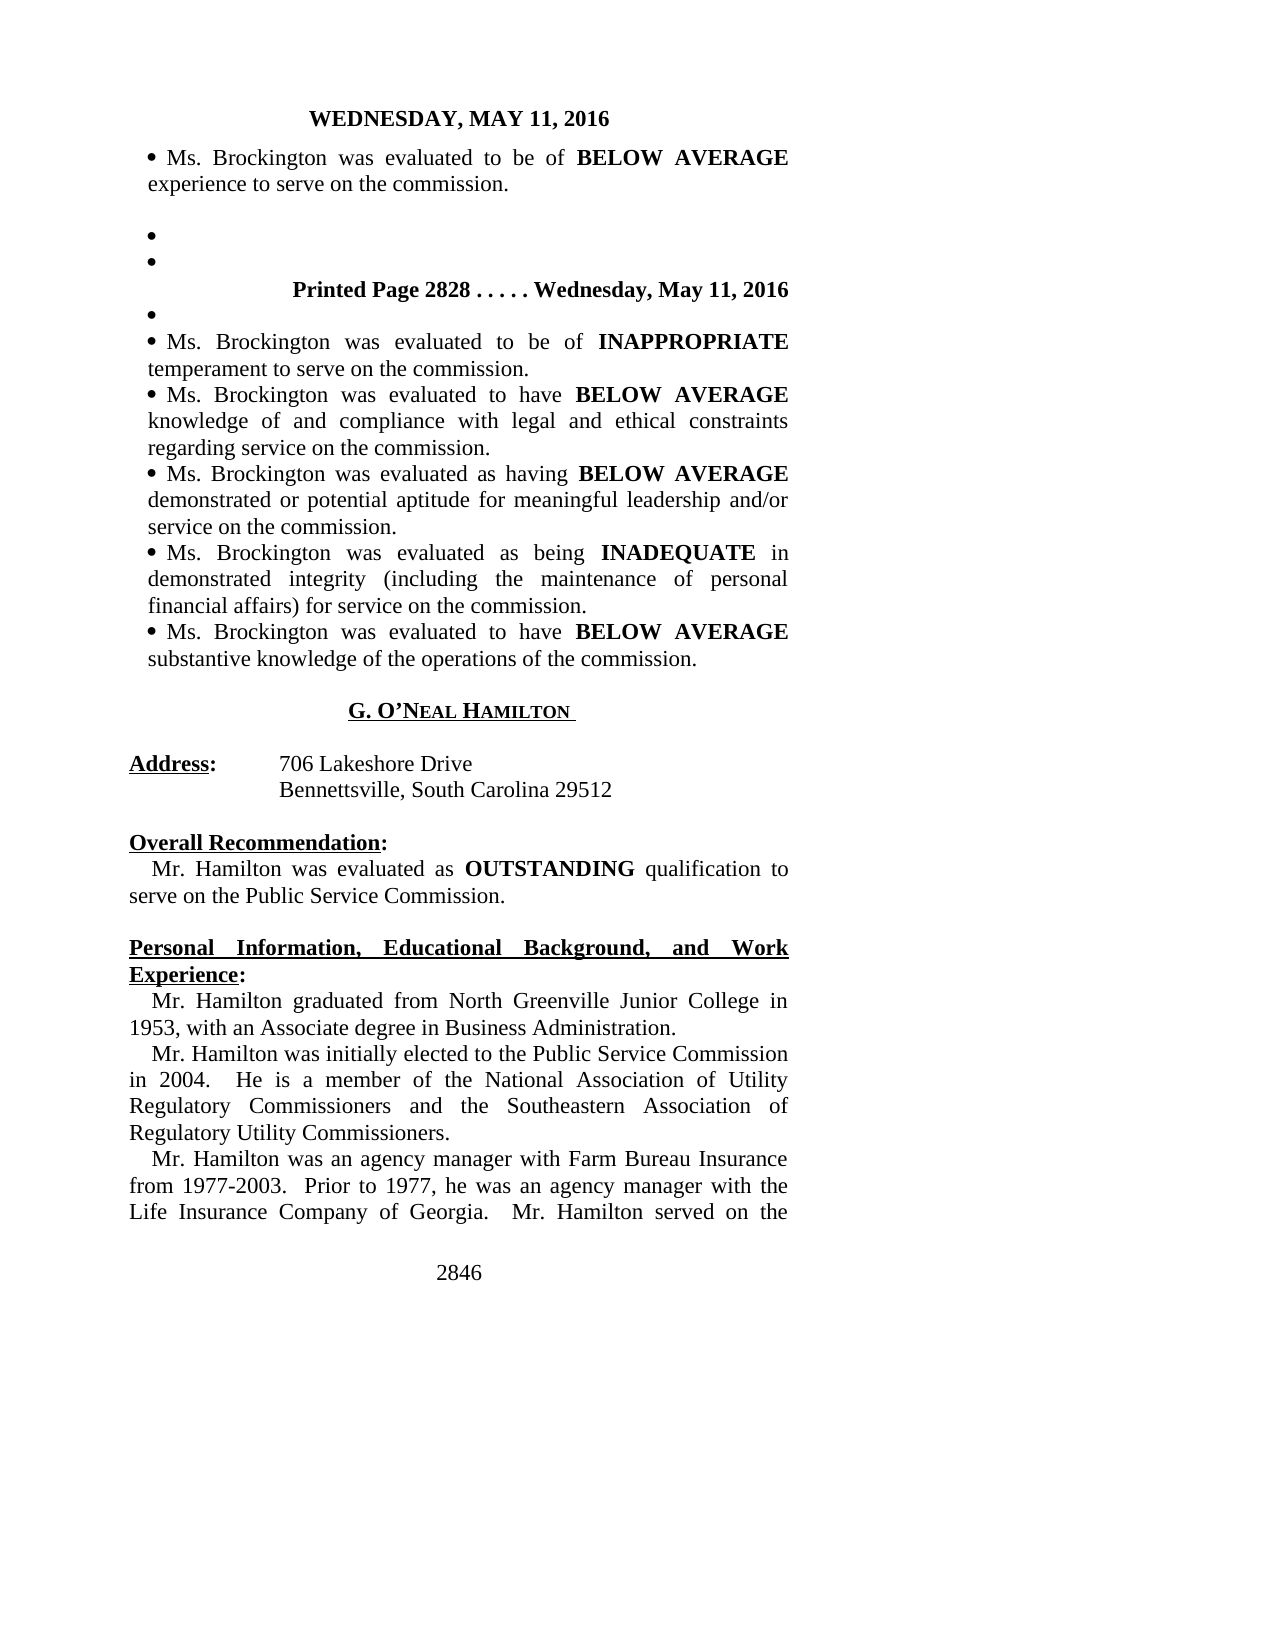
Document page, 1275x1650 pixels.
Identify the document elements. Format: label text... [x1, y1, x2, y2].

text Personal Information, Educational Background, and Work Experience: [129, 934, 789, 957]
list Ms. Brockington was evaluated to have BELOW AVERAGE knowledge of and compliance with legal and ethical constraints regarding service on the commission. [148, 381, 789, 460]
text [129, 1145, 789, 1224]
text Bennettsville, South Carolina 29512 [129, 776, 789, 803]
text Address: 706 Lakeshore Drive [129, 750, 789, 776]
text Personal Information, Educational Background, and Work Experience: [129, 959, 789, 987]
text Mr. Hamilton was evaluated as OUTSTANDING qualification to serve on the Public Service Commission. [129, 855, 789, 908]
list Ms. Brockington was evaluated as being INADEQUATE in demonstrated integrity (including the maintenance of personal financial affairs) for service on the commission. [148, 539, 789, 618]
list Ms. Brockington was evaluated to have BELOW AVERAGE substantive knowledge of the operations of the commission. [148, 618, 789, 671]
text G. O’Neal Hamilton [129, 697, 789, 724]
list Ms. Brockington was evaluated to be of BELOW AVERAGE experience to serve on the commission. [148, 144, 789, 197]
list Ms. Brockington was evaluated to be of INAPPROPRIATE temperament to serve on the commission. [148, 328, 789, 381]
list Ms. Brockington was evaluated as having BELOW AVERAGE demonstrated or potential aptitude for meaningful leadership and/or service on the commission. [148, 460, 789, 539]
text Mr. Hamilton was initially elected to the Public Service Commission in 2004. He is a member of the National Association of Utility Regulatory Commissioners and the Southeastern Association of Regulatory Utility Commissioners. [129, 1040, 789, 1145]
text Printed Page 2828 . . . . . Wednesday, May 11, 2016 [129, 276, 789, 302]
text Mr. Hamilton graduated from North Greenville Junior College in 1953, with an Associate degree in Business Administration. [129, 987, 789, 1040]
text Overall Recommendation: [129, 829, 789, 855]
